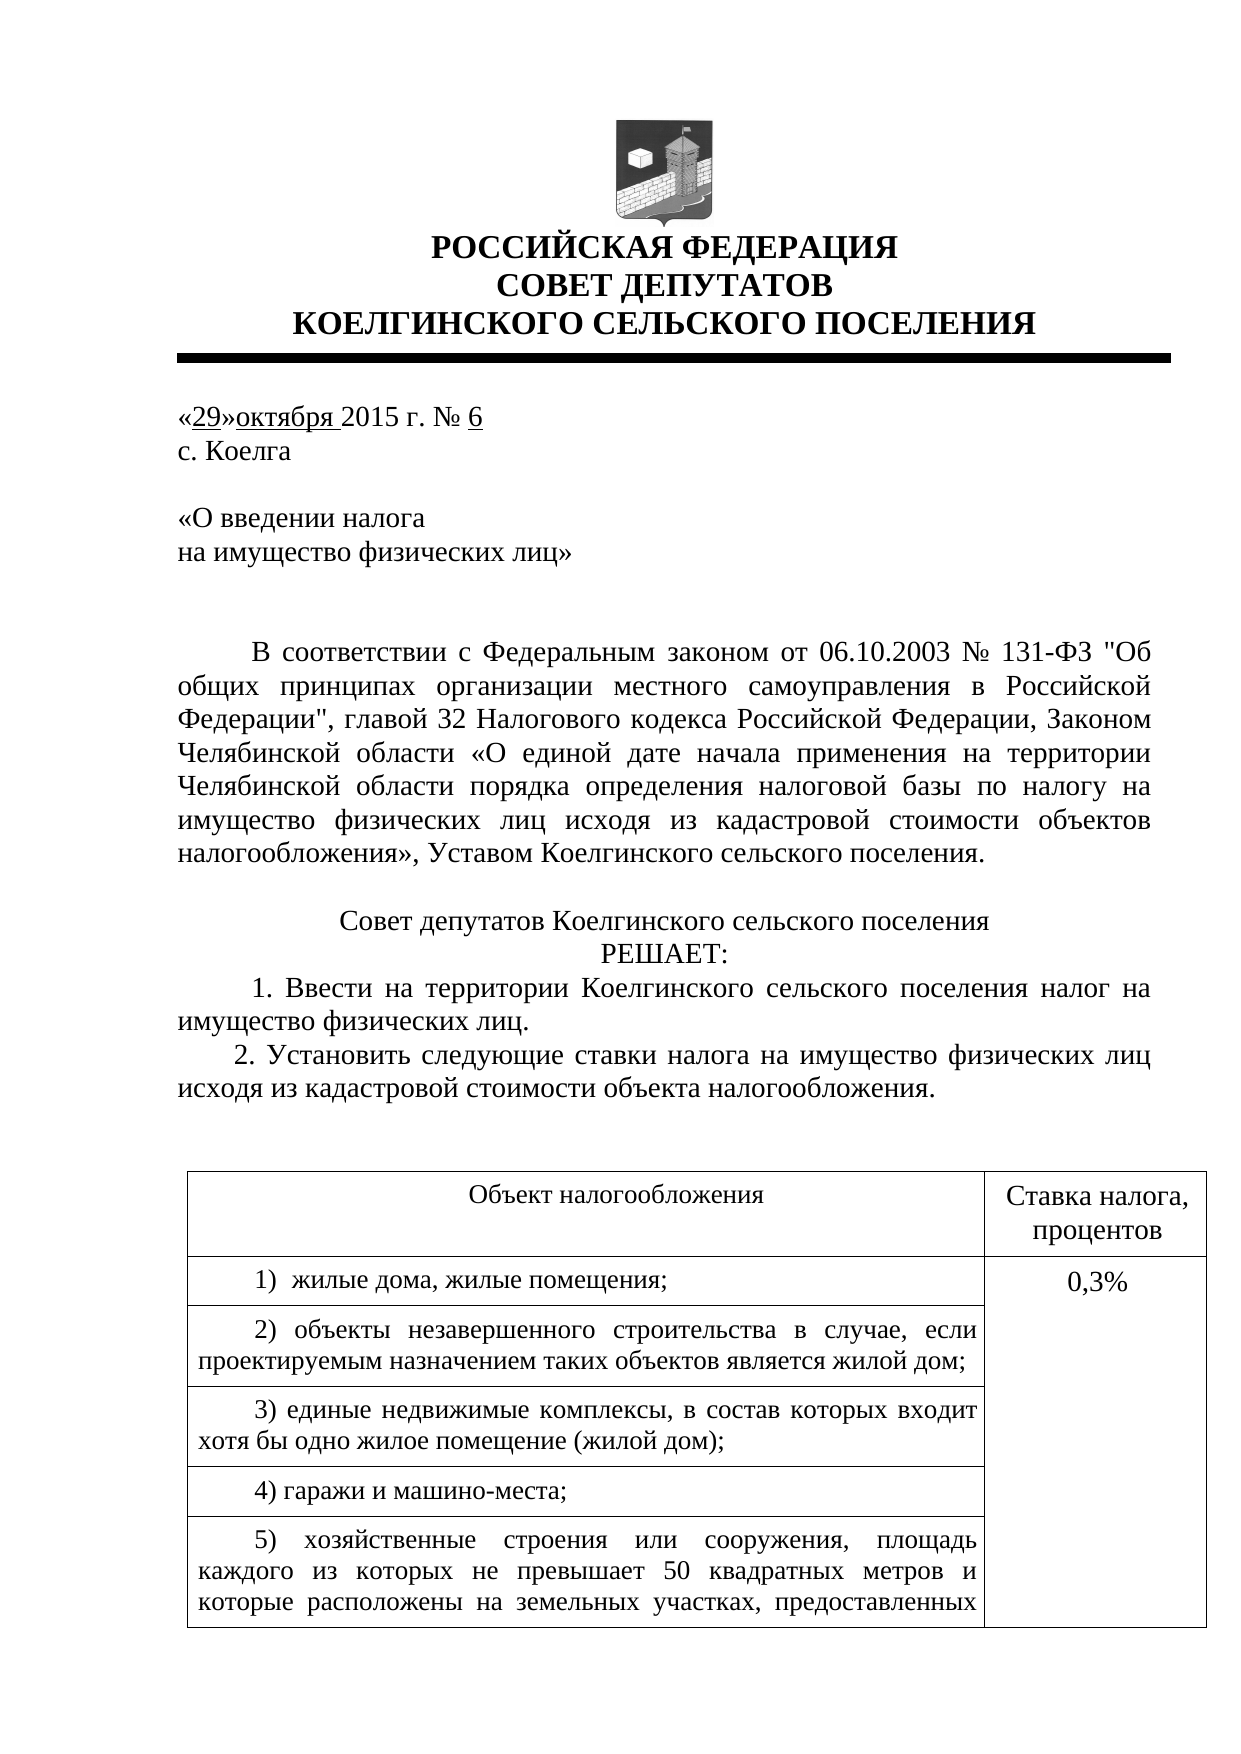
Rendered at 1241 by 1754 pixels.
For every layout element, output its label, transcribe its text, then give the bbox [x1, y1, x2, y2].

table_cell 3) единые недвижимые комплексы, в состав которых входит хотя бы одно жилое помещение (жилой дом); [188, 1387, 984, 1466]
table_cell 2) объекты незавершенного строительства в случае, если проектируемым назначением таких объектов является жилой дом; [188, 1306, 984, 1386]
table_header Ставка налога, процентов [985, 1172, 1206, 1256]
table_cell 4) гаражи и машино-места; [188, 1467, 984, 1516]
text РОССИЙСКАЯ ФЕДЕРАЦИЯ [177, 227, 1152, 265]
text на имущество физических лиц» [177, 534, 1152, 567]
text Совет депутатов Коелгинского сельского поселения [177, 903, 1152, 936]
text 1. Ввести на территории Коелгинского сельского поселения налог на имущество физических лиц. [177, 970, 1152, 1037]
text В соответствии с Федеральным законом от 06.10.2003 № 131-ФЗ "Об общих принципах организации местного самоуправления в Российской Федерации", главой 32 Налогового кодекса Российской Федерации, Законом Челябинской области «О единой дате начала применения на территории Челябинской области порядка определения налоговой базы по налогу на имущество физических лиц исходя из кадастровой стоимости объектов налогообложения», Уставом Коелгинского сельского поселения. [177, 634, 1152, 869]
table_cell жилые дома, жилые помещения; [188, 1257, 984, 1305]
table_cell 0,3% [985, 1257, 1206, 1627]
text «29»октября 2015 г. № 6 [177, 399, 1152, 433]
text 2. Установить следующие ставки налога на имущество физических лиц исходя из кадастровой стоимости объекта налогообложения. [177, 1037, 1152, 1104]
text с. Коелга [177, 433, 1152, 467]
text «О введении налога [177, 500, 1152, 534]
text КОЕЛГИНСКОГО СЕЛЬСКОГО ПОСЕЛЕНИЯ [177, 303, 1152, 342]
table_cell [188, 1517, 984, 1627]
text РЕШАЕТ: [177, 936, 1152, 970]
table_header Объект налогообложения [188, 1172, 984, 1256]
picture [615, 118, 714, 227]
text СОВЕТ ДЕПУТАТОВ [177, 265, 1152, 303]
